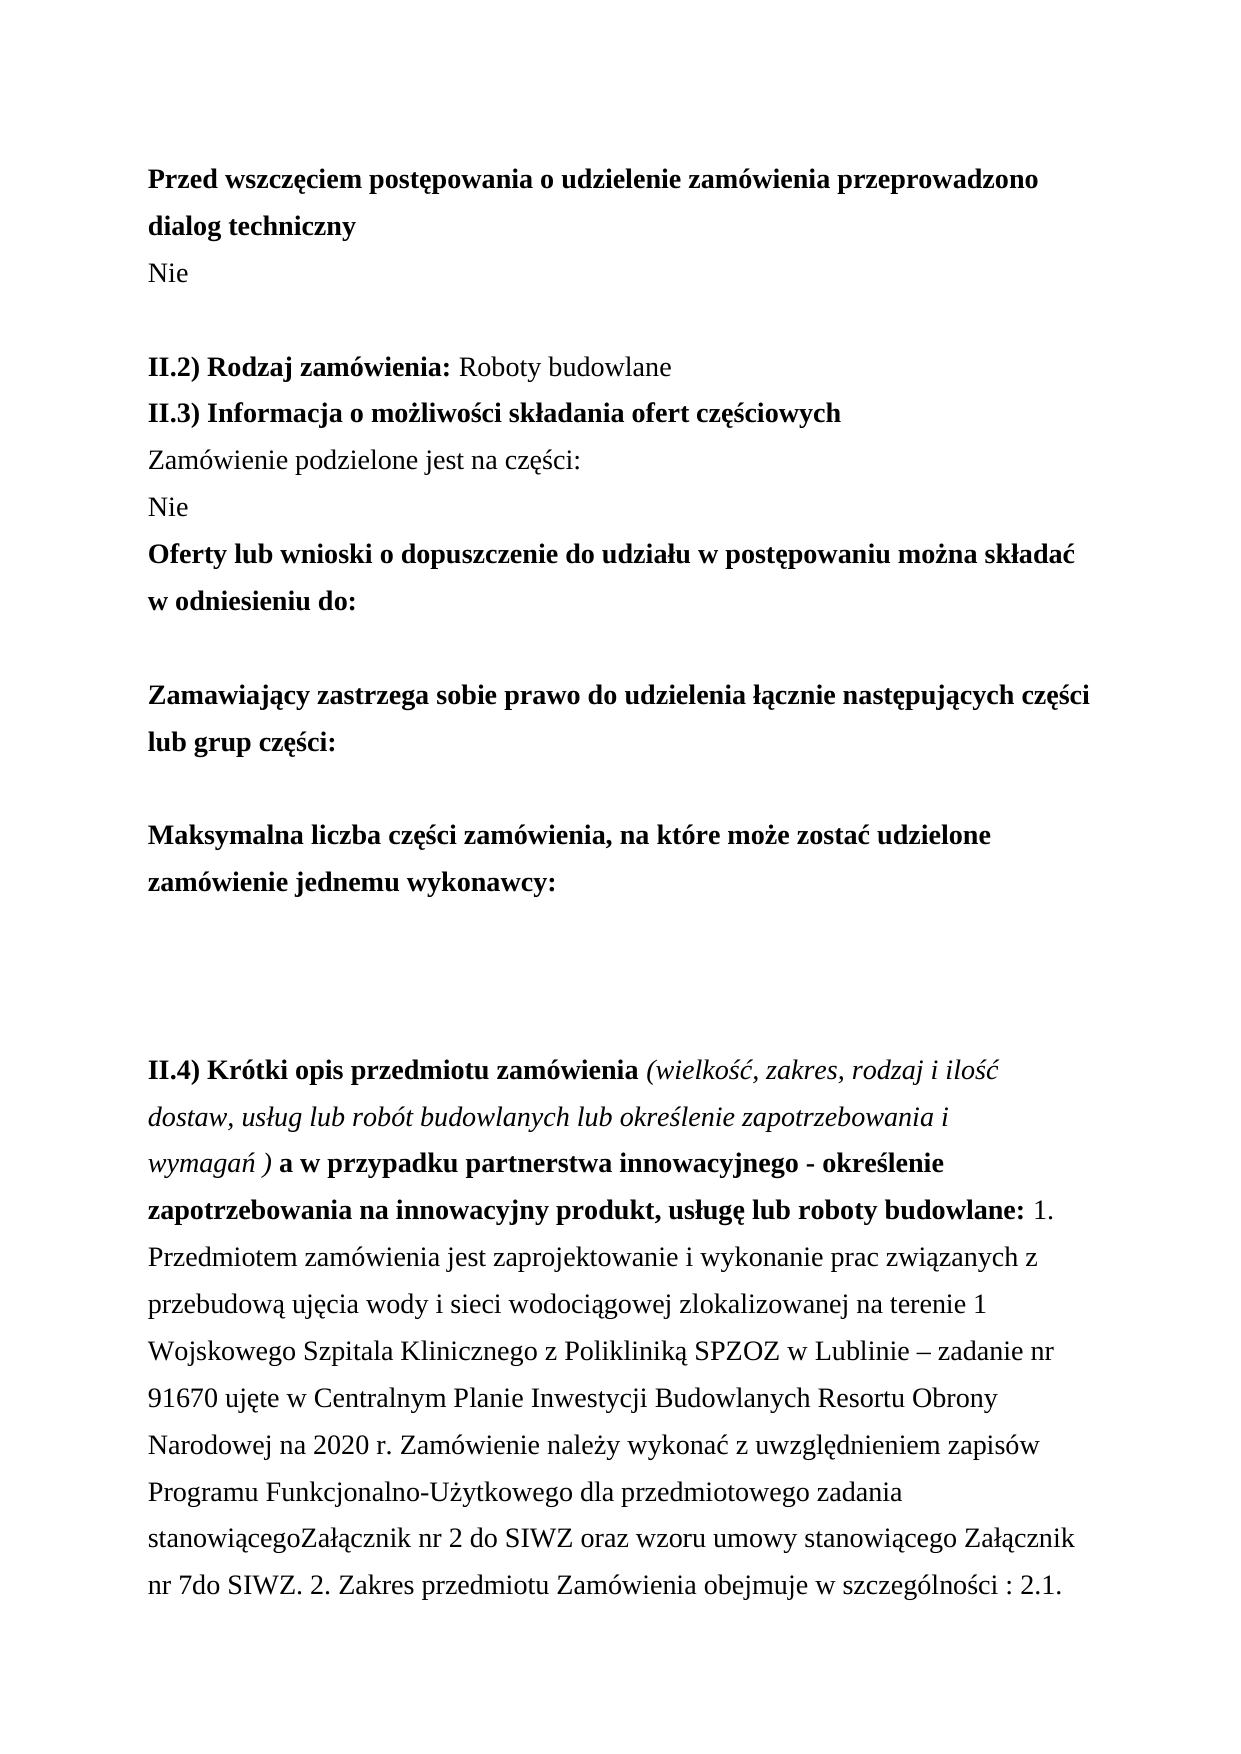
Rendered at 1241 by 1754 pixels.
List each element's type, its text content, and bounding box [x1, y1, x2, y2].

text Nie [148, 241, 1093, 288]
text Nie Oferty lub wnioski o dopuszczenie do udziału w postępowaniu można składać w odniesieniu do: [148, 476, 1093, 663]
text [148, 148, 1093, 241]
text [148, 663, 1093, 1601]
text II.2) Rodzaj zamówienia: Roboty budowlane II.3) Informacja o możliwości składania ofert częściowych Zamówienie podzielone jest na części: [148, 288, 1093, 476]
